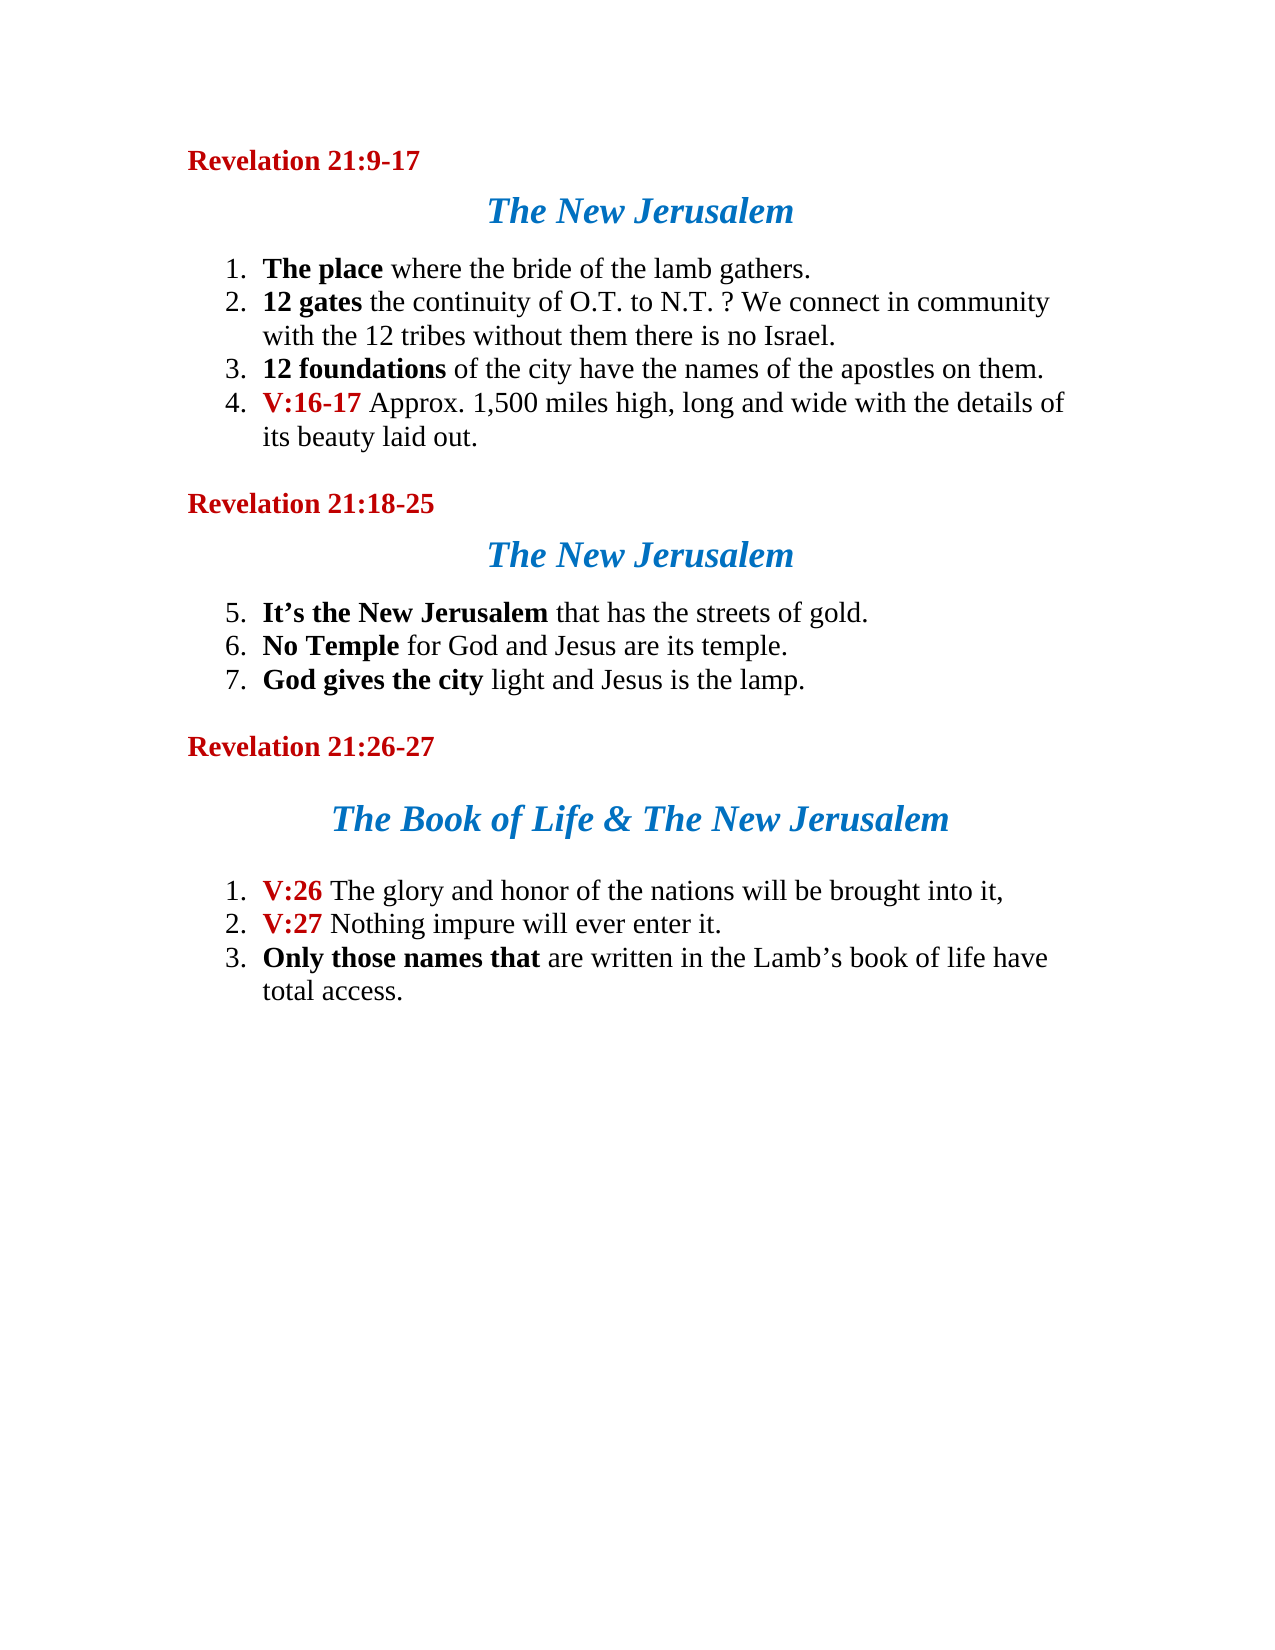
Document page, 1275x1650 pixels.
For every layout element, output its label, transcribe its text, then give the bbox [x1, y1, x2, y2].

list Only those names that are written in the Lamb’s book of life have total access. [225, 940, 1097, 1007]
list V:26 The glory and honor of the nations will be brought into it, [225, 873, 1097, 906]
list God gives the city light and Jesus is the lamp. [225, 662, 1097, 696]
list No Temple for God and Jesus are its temple. [225, 628, 1097, 662]
text The New Jerusalem [187, 533, 1097, 576]
text The Book of Life & The New Jerusalem [187, 796, 1097, 839]
list V:16-17 Approx. 1,500 miles high, long and wide with the details of its beauty laid out. [225, 385, 1097, 452]
text Revelation 21:26-27 [187, 729, 1097, 763]
list 12 foundations of the city have the names of the apostles on them. [225, 352, 1097, 385]
list The place where the bride of the lamb gathers. [225, 251, 1097, 284]
list 12 gates the continuity of O.T. to N.T. ? We connect in community with the 12 tribes without them there is no Israel. [225, 284, 1097, 352]
text Revelation 21:9-17 [187, 143, 1097, 177]
text Revelation 21:18-25 [187, 486, 1097, 519]
text The New Jerusalem [187, 189, 1097, 232]
list It’s the New Jerusalem that has the streets of gold. [225, 595, 1097, 628]
list V:27 Nothing impure will ever enter it. [225, 906, 1097, 940]
